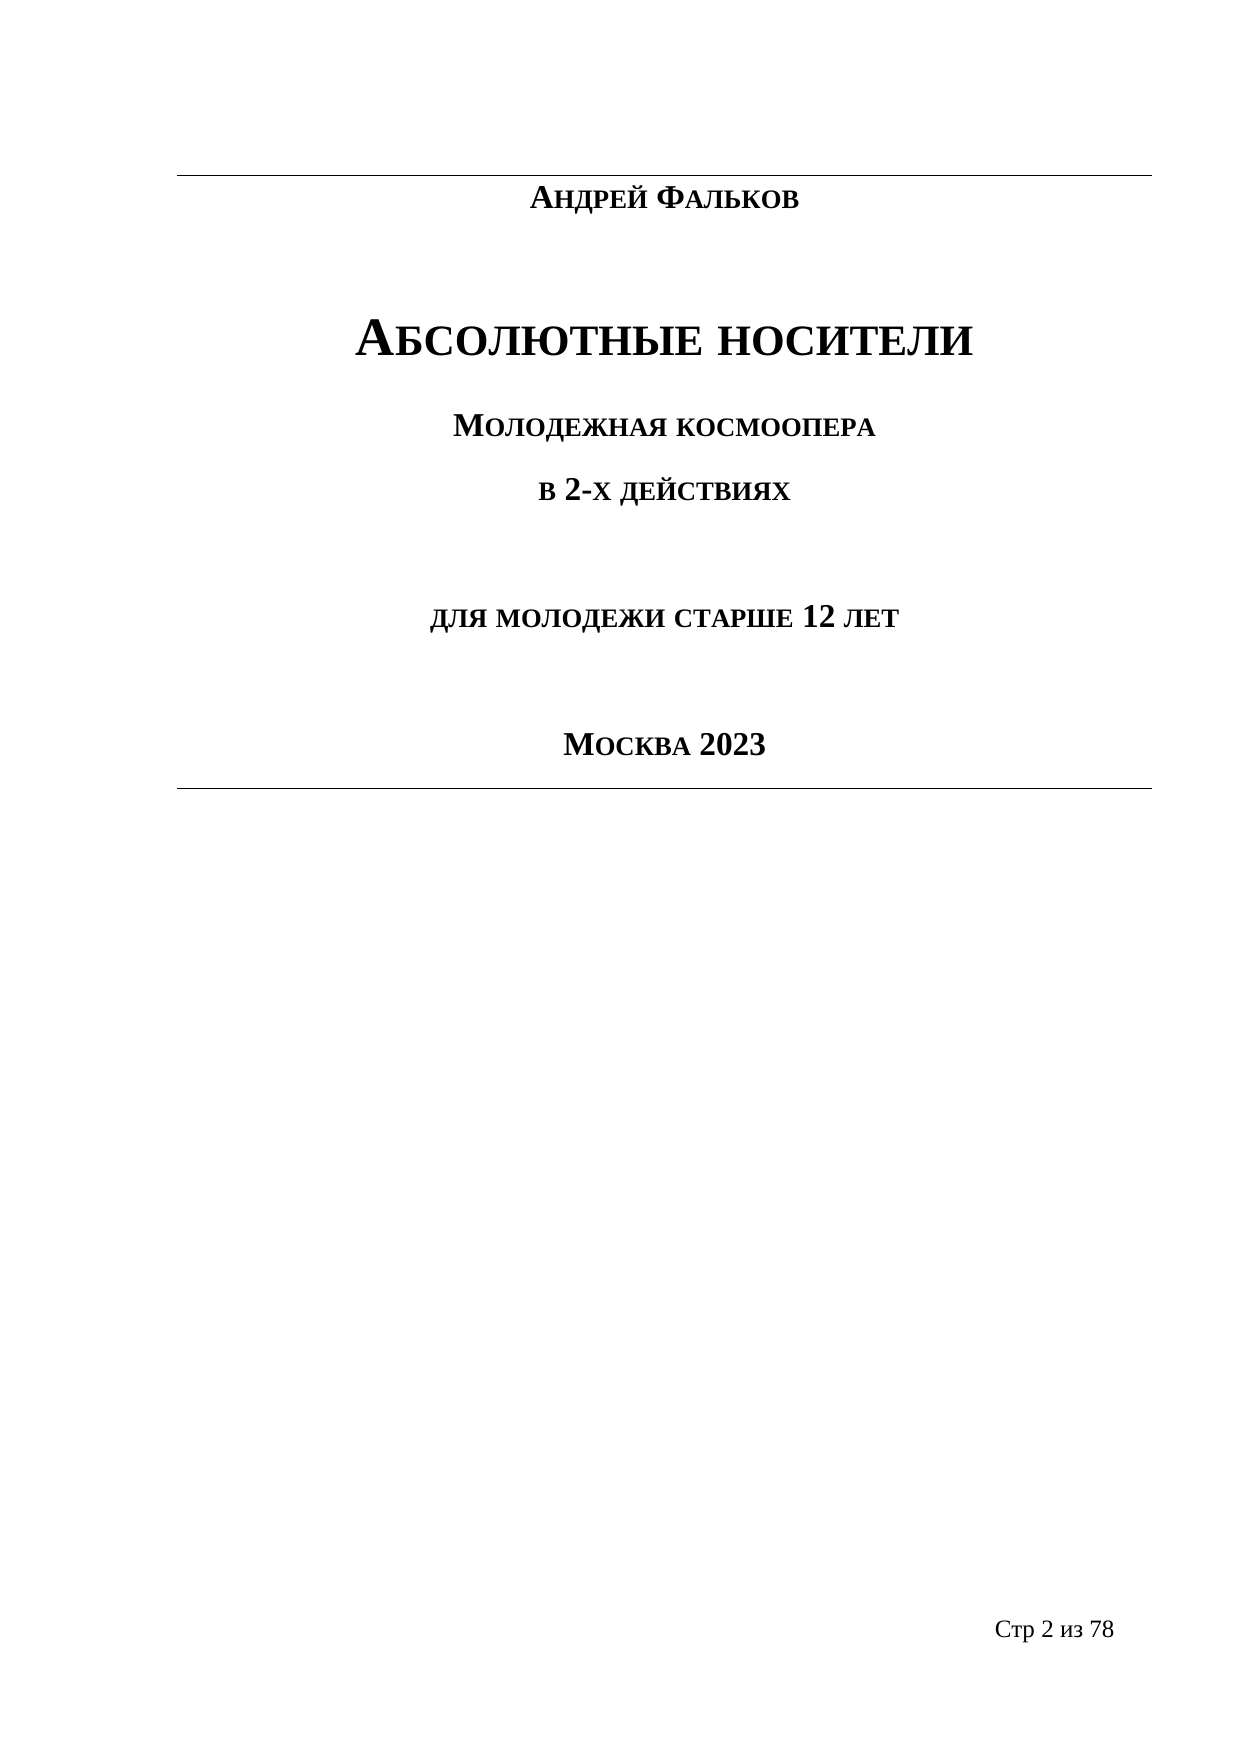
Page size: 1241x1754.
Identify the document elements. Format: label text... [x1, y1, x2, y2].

text Молодежная космоопера [177, 405, 1152, 443]
text Москва 2023 [177, 724, 1152, 762]
text для молодежи старше 12 лет [177, 596, 1152, 634]
text Андрей Фальков [177, 176, 1152, 216]
text Абсолютные носители [177, 305, 1152, 368]
text в 2-х действиях [177, 469, 1152, 507]
